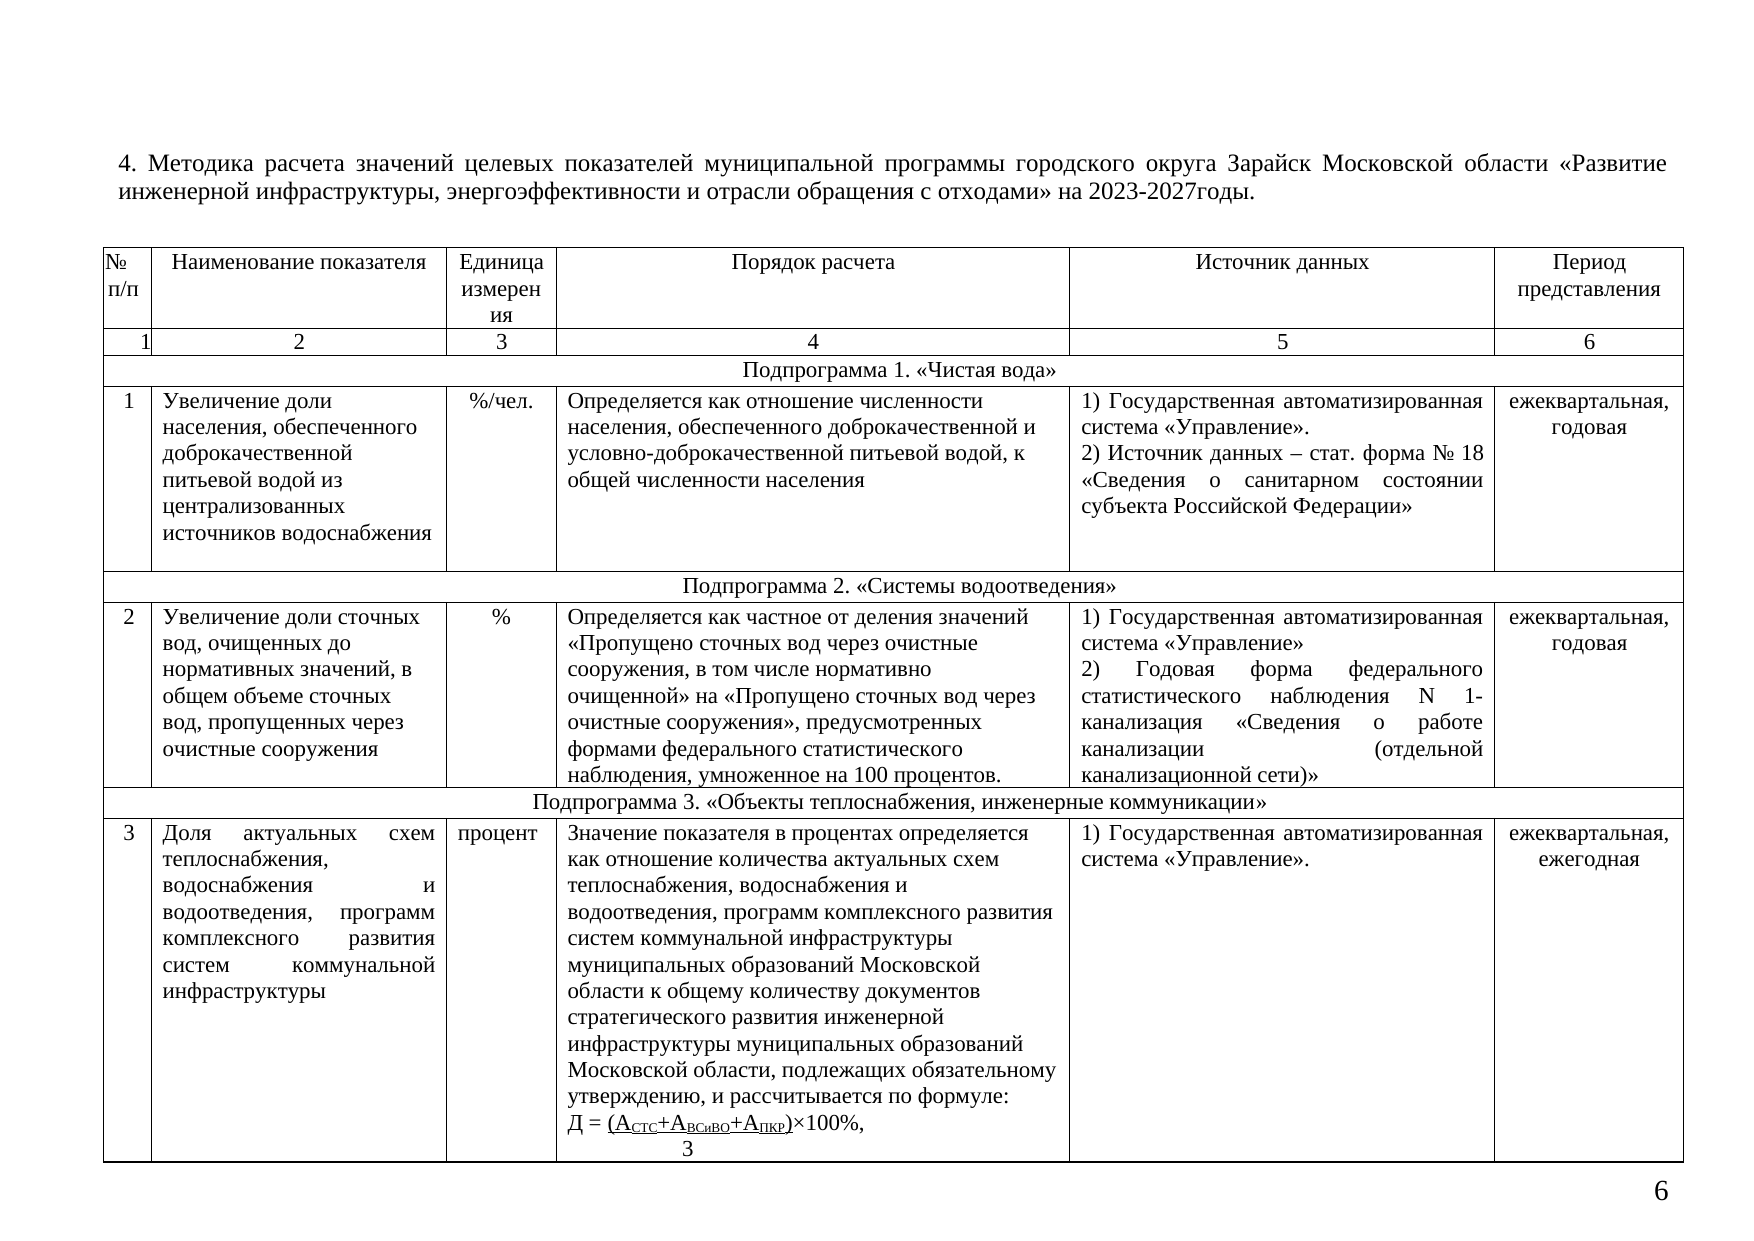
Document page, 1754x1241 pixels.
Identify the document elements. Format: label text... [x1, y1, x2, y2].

table_cell 1 [104, 387, 151, 571]
table_cell процент [447, 819, 556, 1161]
table_cell Определяется как отношение численности населения, обеспеченного доброкачественной и условно-доброкачественной питьевой водой, к общей численности населения [557, 387, 1069, 571]
table_cell ежеквартальная, годовая [1495, 387, 1683, 571]
table_header Порядок расчета [557, 248, 1069, 327]
table_cell 1 [104, 329, 151, 355]
table_cell 4 [557, 329, 1069, 355]
text 4. Методика расчета значений целевых показателей муниципальной программы городского округа Зарайск Московской области «Развитие инженерной инфраструктуры, энергоэффективности и отрасли обращения с отходами» на 2023-2027годы. [118, 148, 1668, 205]
table_cell 2 [152, 329, 446, 355]
table_header Наименование показателя [152, 248, 446, 327]
table_cell 3 [104, 819, 151, 1161]
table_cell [557, 819, 1069, 1161]
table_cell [152, 819, 446, 1161]
table_cell 3 [447, 329, 556, 355]
table_cell Подпрограмма 2. «Системы водоотведения» [104, 572, 1683, 602]
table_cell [1495, 819, 1683, 1161]
table_header № п/п [104, 248, 151, 327]
table_cell Подпрограмма 3. «Объекты теплоснабжения, инженерные коммуникации» [104, 788, 1683, 818]
table_cell ежеквартальная, годовая [1495, 603, 1683, 787]
table_cell 1) Государственная автоматизированная система «Управление» 2) Годовая форма федерального статистического наблюдения N 1-канализация «Сведения о работе канализации (отдельной канализационной сети)» [1070, 603, 1494, 787]
table_cell Увеличение доли сточных вод, очищенных до нормативных значений, в общем объеме сточных вод, пропущенных через очистные сооружения [152, 603, 446, 787]
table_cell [1070, 819, 1494, 1161]
table_header Источник данных [1070, 248, 1494, 327]
table_cell Определяется как частное от деления значений «Пропущено сточных вод через очистные сооружения, в том числе нормативно очищенной» на «Пропущено сточных вод через очистные сооружения», предусмотренных формами федерального статистического наблюдения, умноженное на 100 процентов. [557, 603, 1069, 787]
table_header Единица измерения [447, 248, 556, 327]
table_header Период представления [1495, 248, 1683, 327]
table_cell 5 [1070, 329, 1494, 355]
table_cell 6 [1495, 329, 1683, 355]
table_cell 1) Государственная автоматизированная система «Управление». 2) Источник данных – стат. форма № 18 «Сведения о санитарном состоянии субъекта Российской Федерации» [1070, 387, 1494, 571]
table_cell % [447, 603, 556, 787]
table_cell Подпрограмма 1. «Чистая вода» [104, 356, 1683, 386]
table_cell Увеличение доли населения, обеспеченного доброкачественной питьевой водой из централизованных источников водоснабжения [152, 387, 446, 571]
table_cell %/чел. [447, 387, 556, 571]
table_cell 2 [104, 603, 151, 787]
